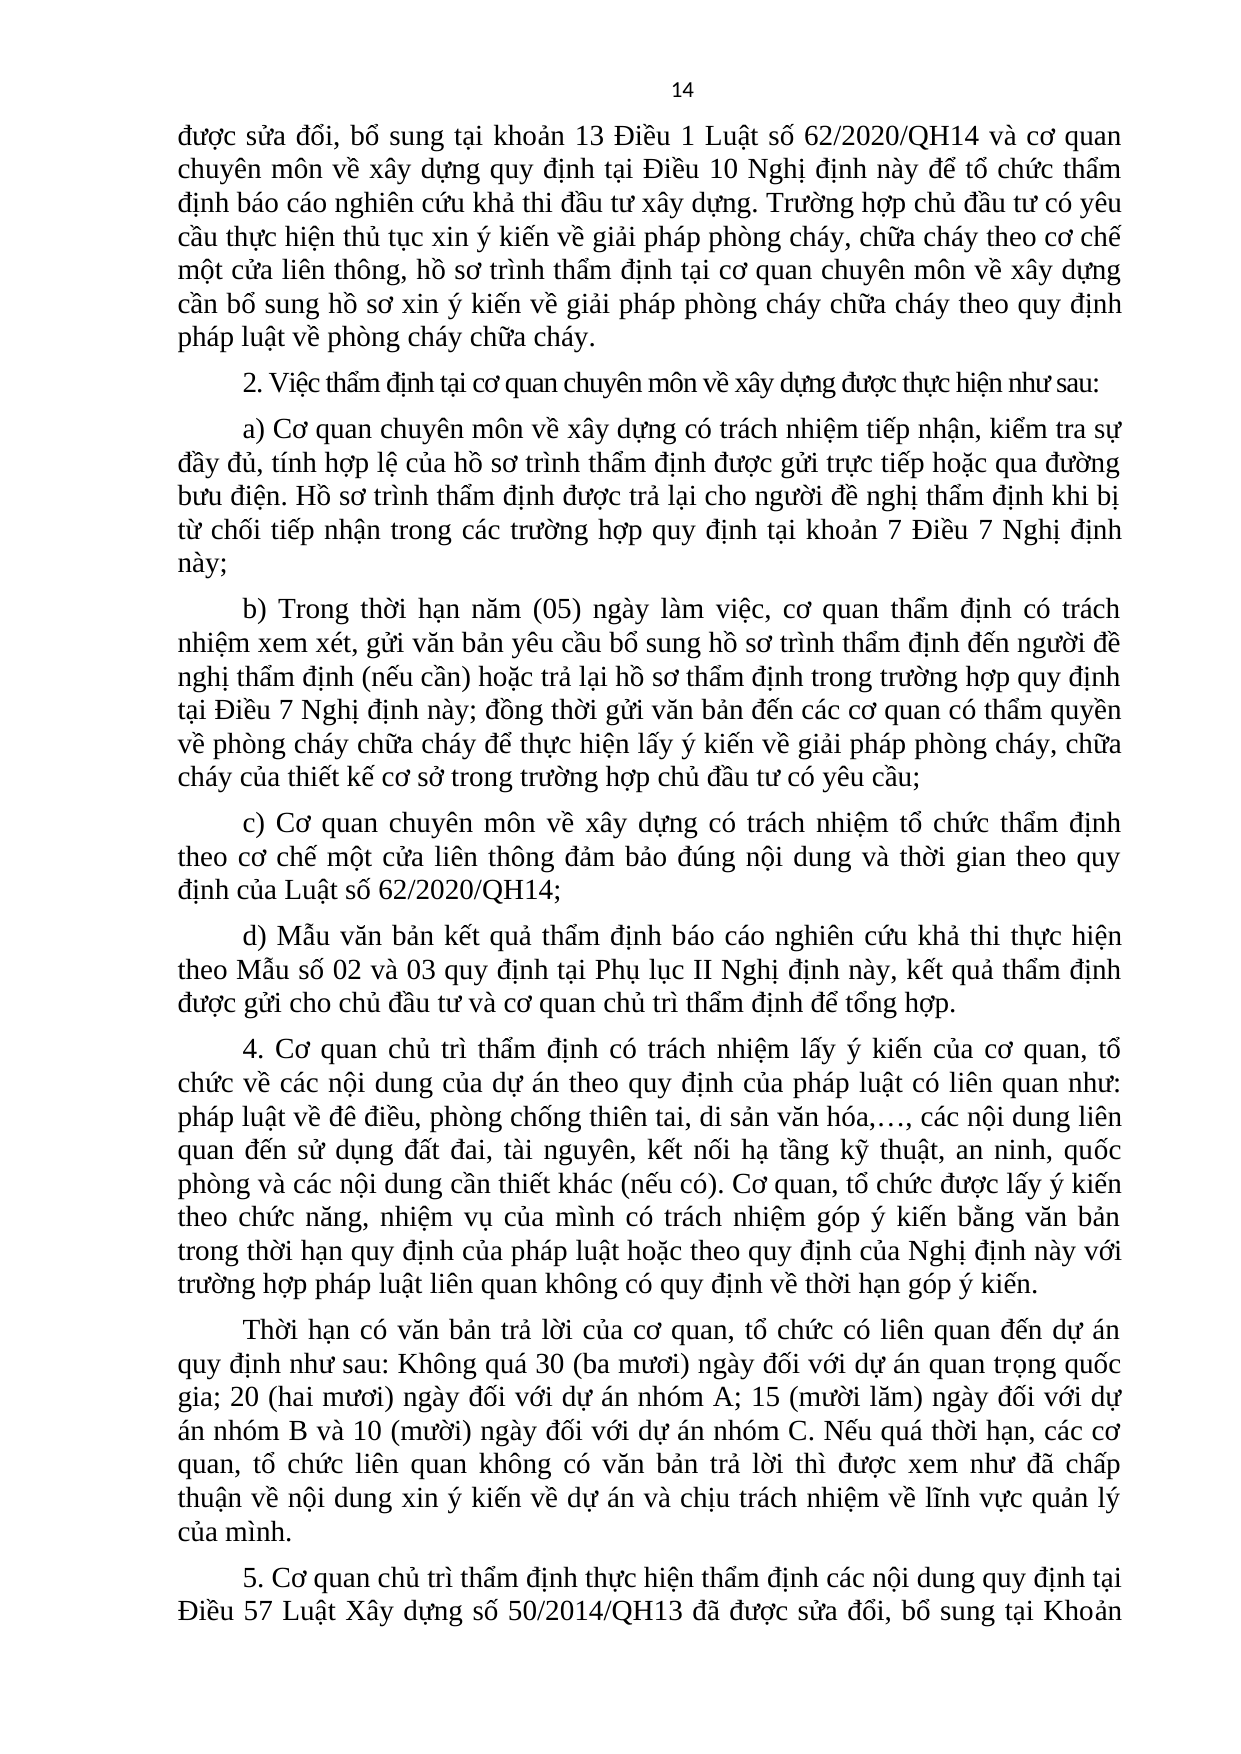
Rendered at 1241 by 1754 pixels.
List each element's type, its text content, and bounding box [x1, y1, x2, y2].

text b) Trong thời hạn năm (05) ngày làm việc, cơ quan thẩm định có trách nhiệm xem xét, gửi văn bản yêu cầu bổ sung hồ sơ trình thẩm định đến người đề nghị thẩm định (nếu cần) hoặc trả lại hồ sơ thẩm định trong trường hợp quy định tại Điều 7 Nghị định này; đồng thời gửi văn bản đến các cơ quan có thẩm quyền về phòng cháy chữa cháy để thực hiện lấy ý kiến về giải pháp phòng cháy, chữa cháy của thiết kế cơ sở trong trường hợp chủ đầu tư có yêu cầu; [177, 592, 1122, 793]
text 2. Việc thẩm định tại cơ quan chuyên môn về xây dựng được thực hiện như sau: [177, 365, 1122, 399]
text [177, 118, 1122, 353]
text a) Cơ quan chuyên môn về xây dựng có trách nhiệm tiếp nhận, kiểm tra sự đầy đủ, tính hợp lệ của hồ sơ trình thẩm định được gửi trực tiếp hoặc qua đường bưu điện. Hồ sơ trình thẩm định được trả lại cho người đề nghị thẩm định khi bị từ chối tiếp nhận trong các trường hợp quy định tại khoản 7 Điều 7 Nghị định này; [177, 411, 1122, 579]
text d) Mẫu văn bản kết quả thẩm định báo cáo nghiên cứu khả thi thực hiện theo Mẫu số 02 và 03 quy định tại Phụ lục II Nghị định này, kết quả thẩm định được gửi cho chủ đầu tư và cơ quan chủ trì thẩm định để tổng hợp. [177, 918, 1122, 1019]
text c) Cơ quan chuyên môn về xây dựng có trách nhiệm tổ chức thẩm định theo cơ chế một cửa liên thông đảm bảo đúng nội dung và thời gian theo quy định của Luật số 62/2020/QH14; [177, 805, 1122, 906]
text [177, 1560, 1122, 1627]
text Thời hạn có văn bản trả lời của cơ quan, tổ chức có liên quan đến dự án quy định như sau: Không quá 30 (ba mươi) ngày đối với dự án quan trọng quốc gia; 20 (hai mươi) ngày đối với dự án nhóm A; 15 (mười lăm) ngày đối với dự án nhóm B và 10 (mười) ngày đối với dự án nhóm C. Nếu quá thời hạn, các cơ quan, tổ chức liên quan không có văn bản trả lời thì được xem như đã chấp thuận về nội dung xin ý kiến về dự án và chịu trách nhiệm về lĩnh vực quản lý của mình. [177, 1312, 1122, 1547]
text 4. Cơ quan chủ trì thẩm định có trách nhiệm lấy ý kiến của cơ quan, tổ chức về các nội dung của dự án theo quy định của pháp luật có liên quan như: pháp luật về đê điều, phòng chống thiên tai, di sản văn hóa,…, các nội dung liên quan đến sử dụng đất đai, tài nguyên, kết nối hạ tầng kỹ thuật, an ninh, quốc phòng và các nội dung cần thiết khác (nếu có). Cơ quan, tổ chức được lấy ý kiến theo chức năng, nhiệm vụ của mình có trách nhiệm góp ý kiến bằng văn bản trong thời hạn quy định của pháp luật hoặc theo quy định của Nghị định này với trường hợp pháp luật liên quan không có quy định về thời hạn góp ý kiến. [177, 1032, 1122, 1300]
